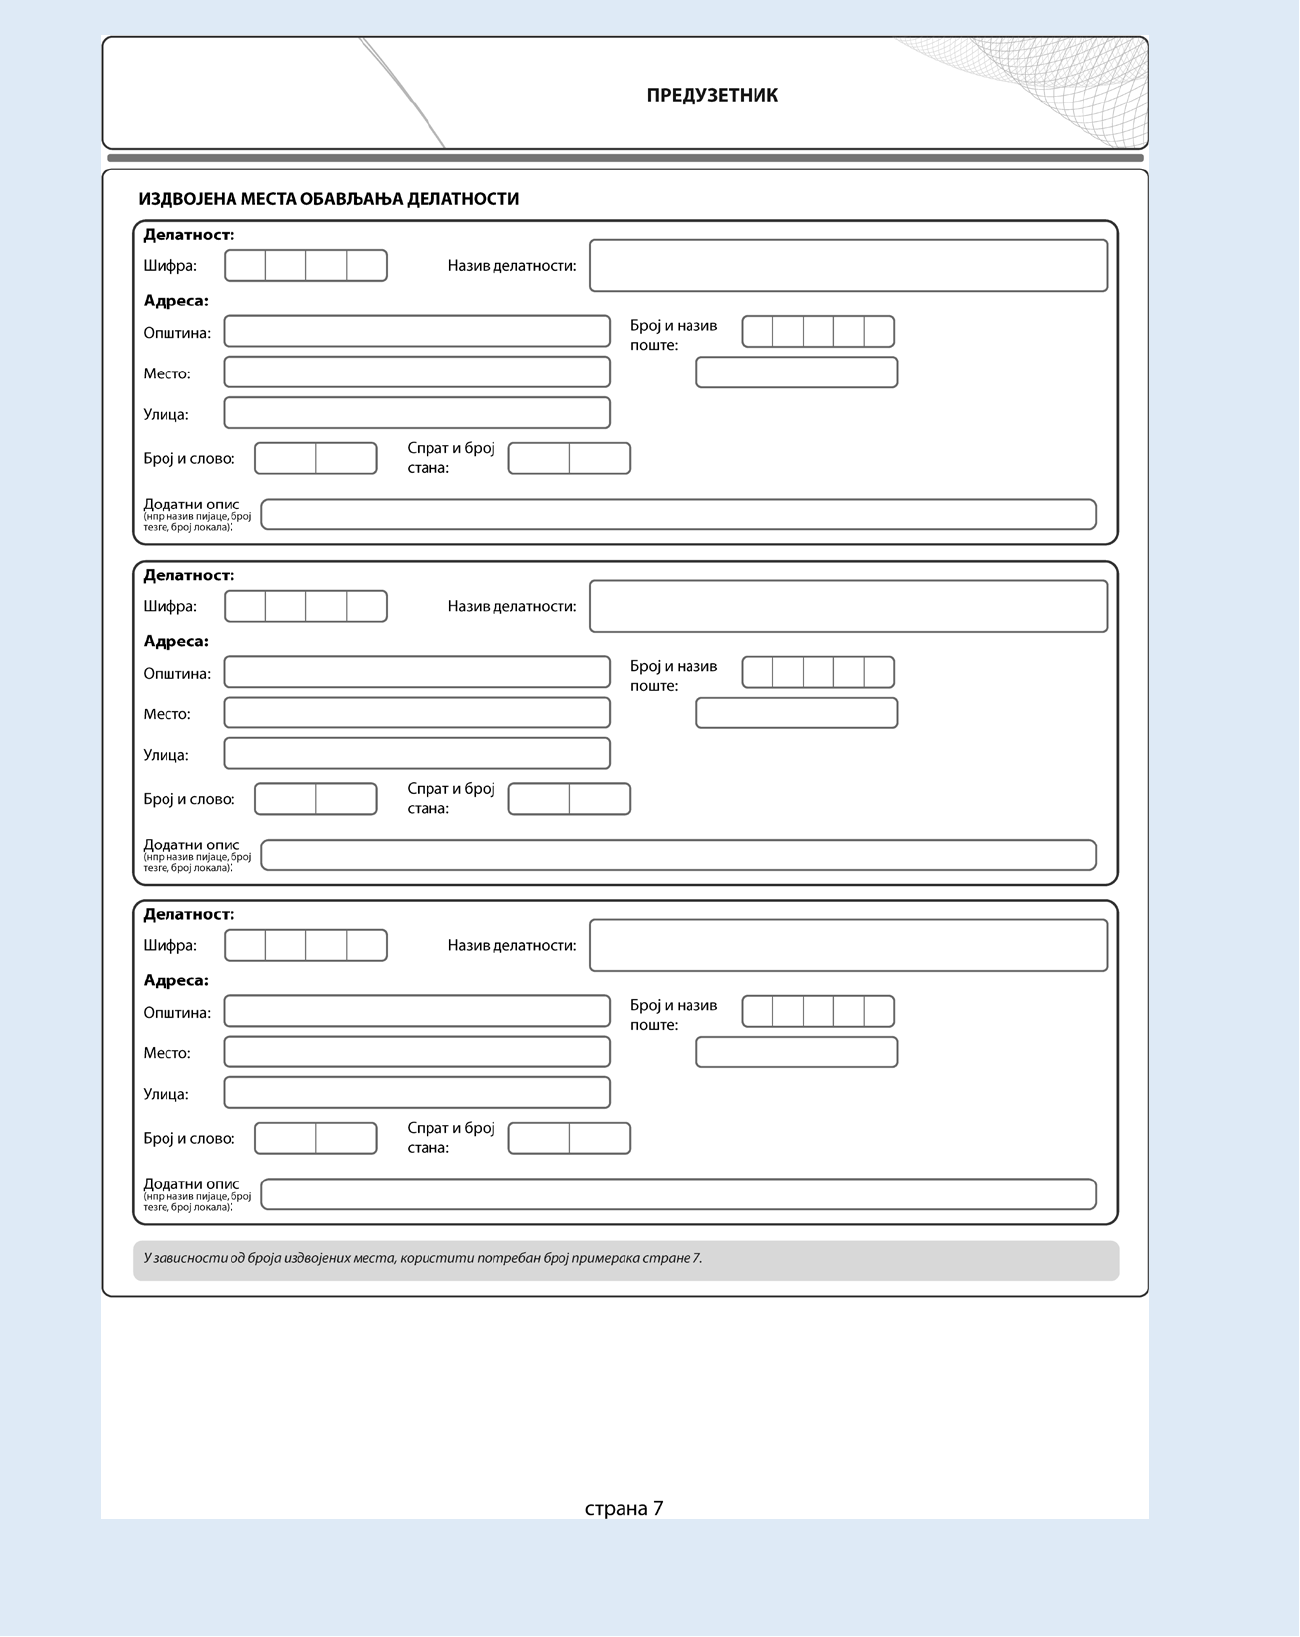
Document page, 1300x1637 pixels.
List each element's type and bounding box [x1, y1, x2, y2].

picture [101, 35, 1149, 1519]
